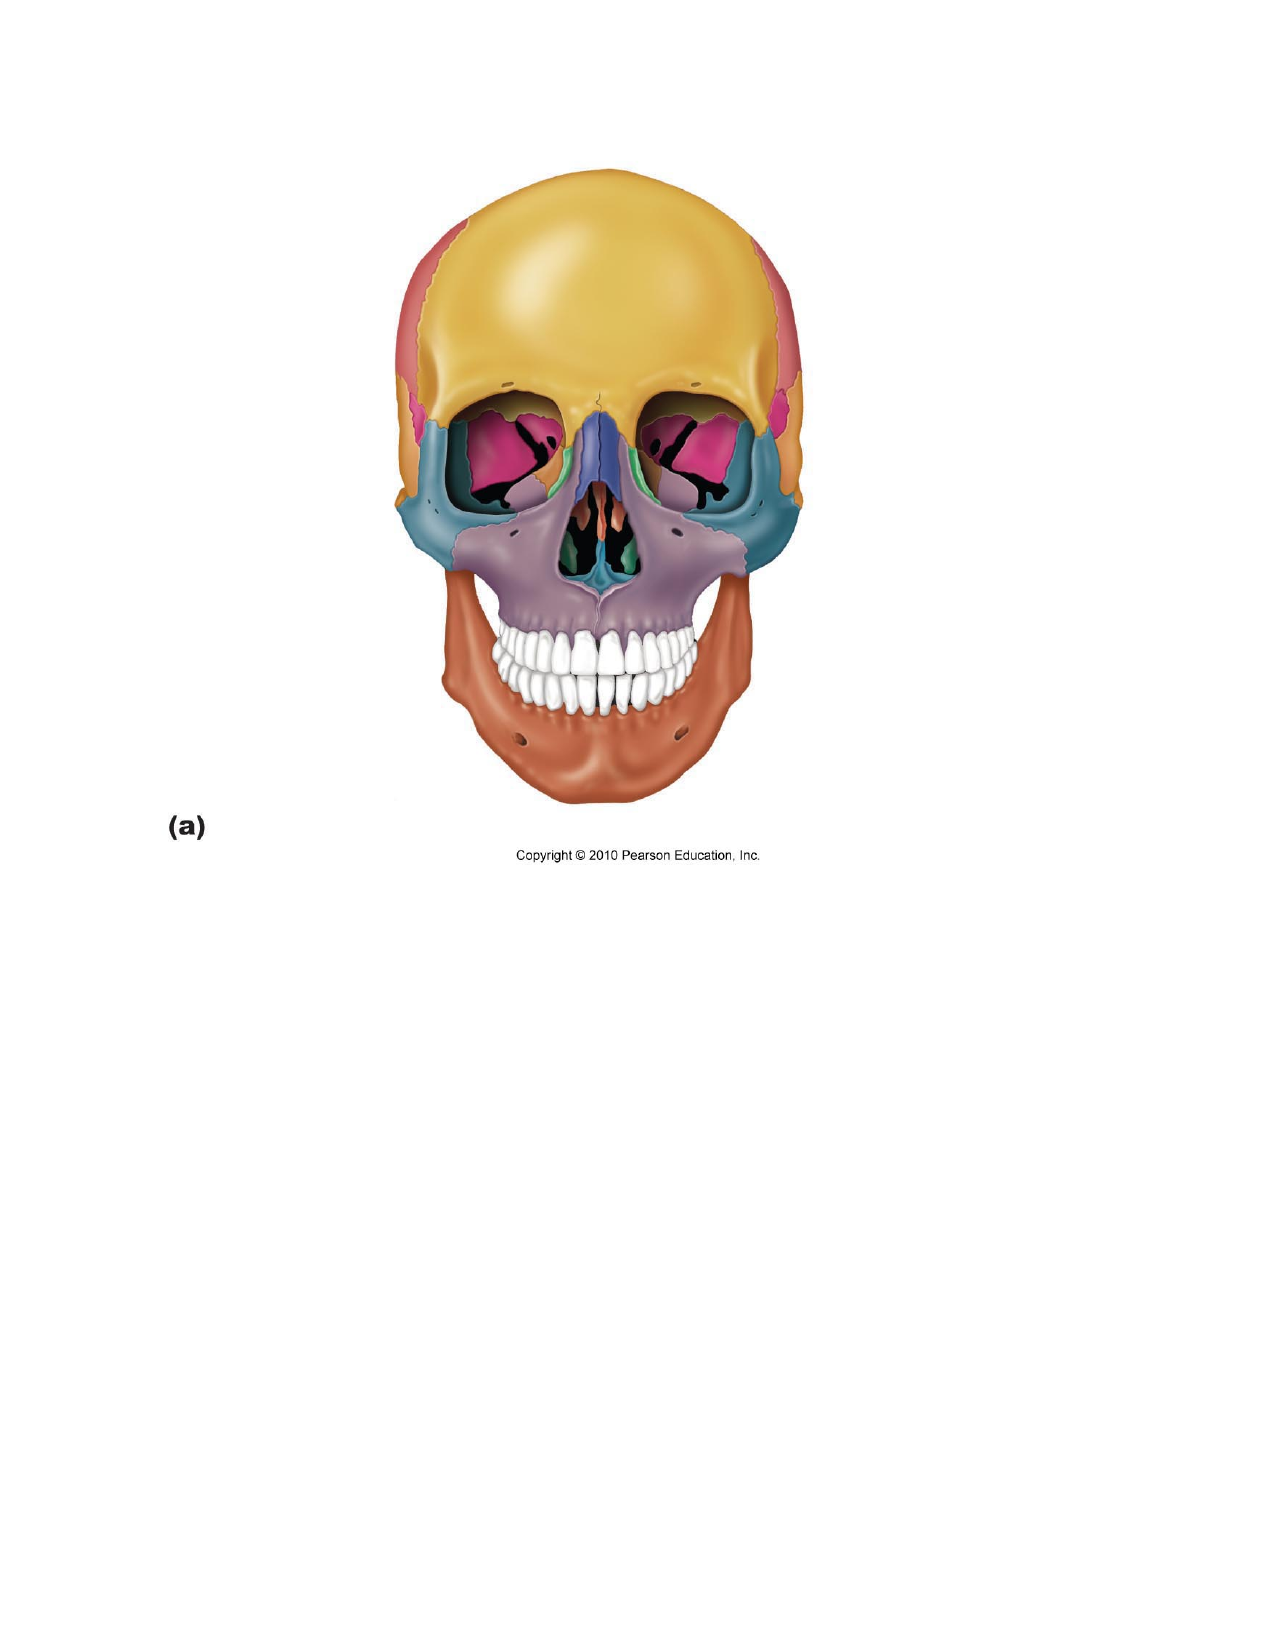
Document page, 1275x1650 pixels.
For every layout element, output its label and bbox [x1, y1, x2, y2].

picture [150, 150, 1125, 882]
